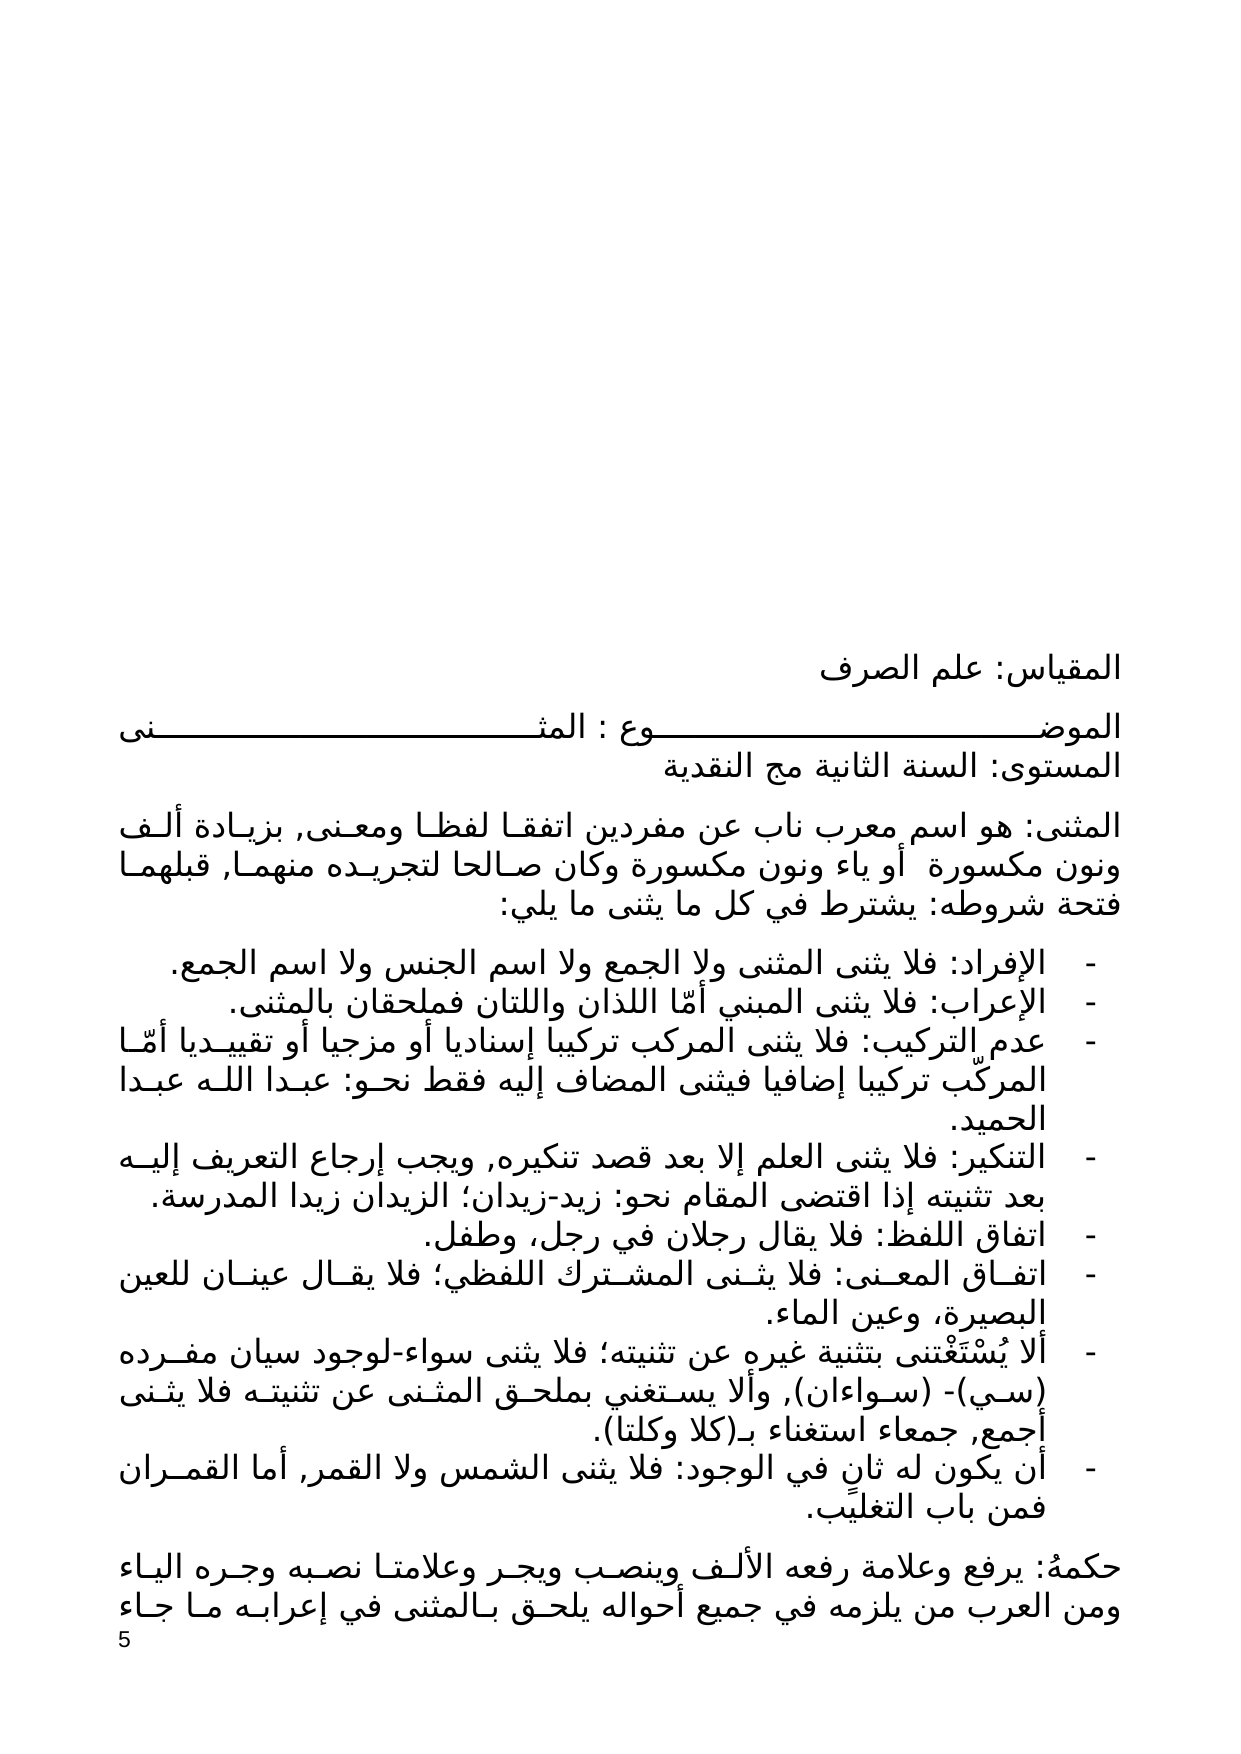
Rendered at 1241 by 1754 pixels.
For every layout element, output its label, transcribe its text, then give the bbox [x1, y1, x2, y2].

text الموضوع : المثنى المستوى: السنة الثانية مج النقدية [118, 708, 1122, 786]
list اتفاق اللفظ: فلا يقال رجلان في رجل، وطفل. [118, 1216, 1084, 1254]
list عدم التركيب: فلا يثنى المركب تركيبا إسناديا أو مزجيا أو تقييديا أمّا المركّب تركيبا إضافيا فيثنى المضاف إليه فقط نحو: عبدا الله عبدا الحميد. [118, 1021, 1084, 1138]
list اتفاق المعنى: فلا يثنى المشترك اللفظي؛ فلا يقال عينان للعين البصيرة، وعين الماء. [118, 1254, 1084, 1332]
list ألا يُسْتَغْتنى بتثنية غيره عن تثنيته؛ فلا يثنى سواء-لوجود سيان مفرده (سي)- (سواءان), وألا يستغني بملحق المثنى عن تثنيته فلا يثنى أجمع, جمعاء استغناء بـ(كلا وكلتا). [118, 1332, 1084, 1449]
text المثنى: هو اسم معرب ناب عن مفردين اتفقا لفظا ومعنى, بزيادة ألف ونون مكسورة أو ياء ونون مكسورة وكان صالحا لتجريده منهما, قبلهما فتحة شروطه: يشترط في كل ما يثنى ما يلي: [118, 806, 1122, 923]
text المقياس: علم الصرف [118, 648, 1122, 687]
list التنكير: فلا يثنى العلم إلا بعد قصد تنكيره, ويجب إرجاع التعريف إليه بعد تثنيته إذا اقتضى المقام نحو: زيد-زيدان؛ الزيدان زيدا المدرسة. [118, 1138, 1084, 1216]
list الإفراد: فلا يثنى المثنى ولا الجمع ولا اسم الجنس ولا اسم الجمع. [118, 944, 1084, 983]
list أن يكون له ثانٍ في الوجود: فلا يثنى الشمس ولا القمر, أما القمران فمن باب التغليب. [118, 1449, 1084, 1527]
list الإعراب: فلا يثنى المبني أمّا اللذان واللتان فملحقان بالمثنى. [118, 983, 1084, 1021]
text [118, 1547, 1122, 1625]
